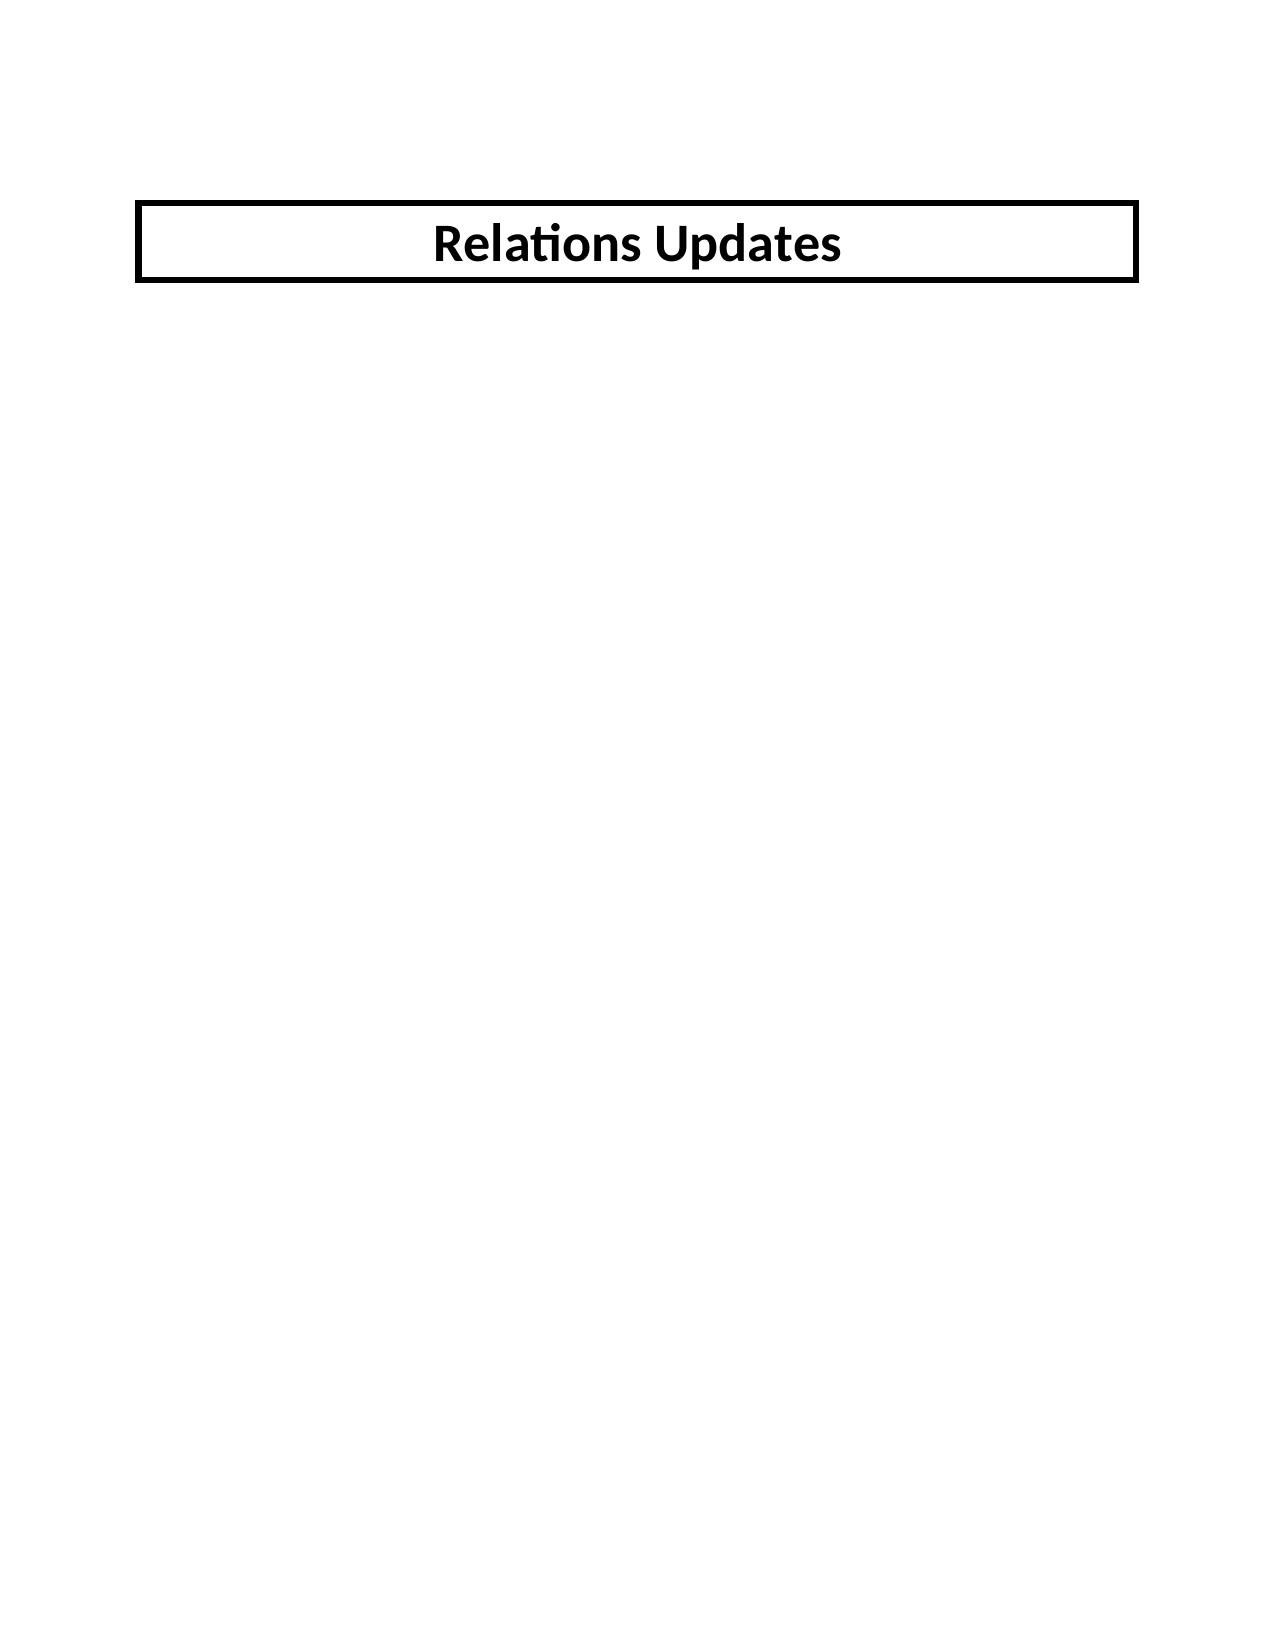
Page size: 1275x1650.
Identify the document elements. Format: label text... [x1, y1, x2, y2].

subtitle Relations Updates [142, 206, 1133, 277]
